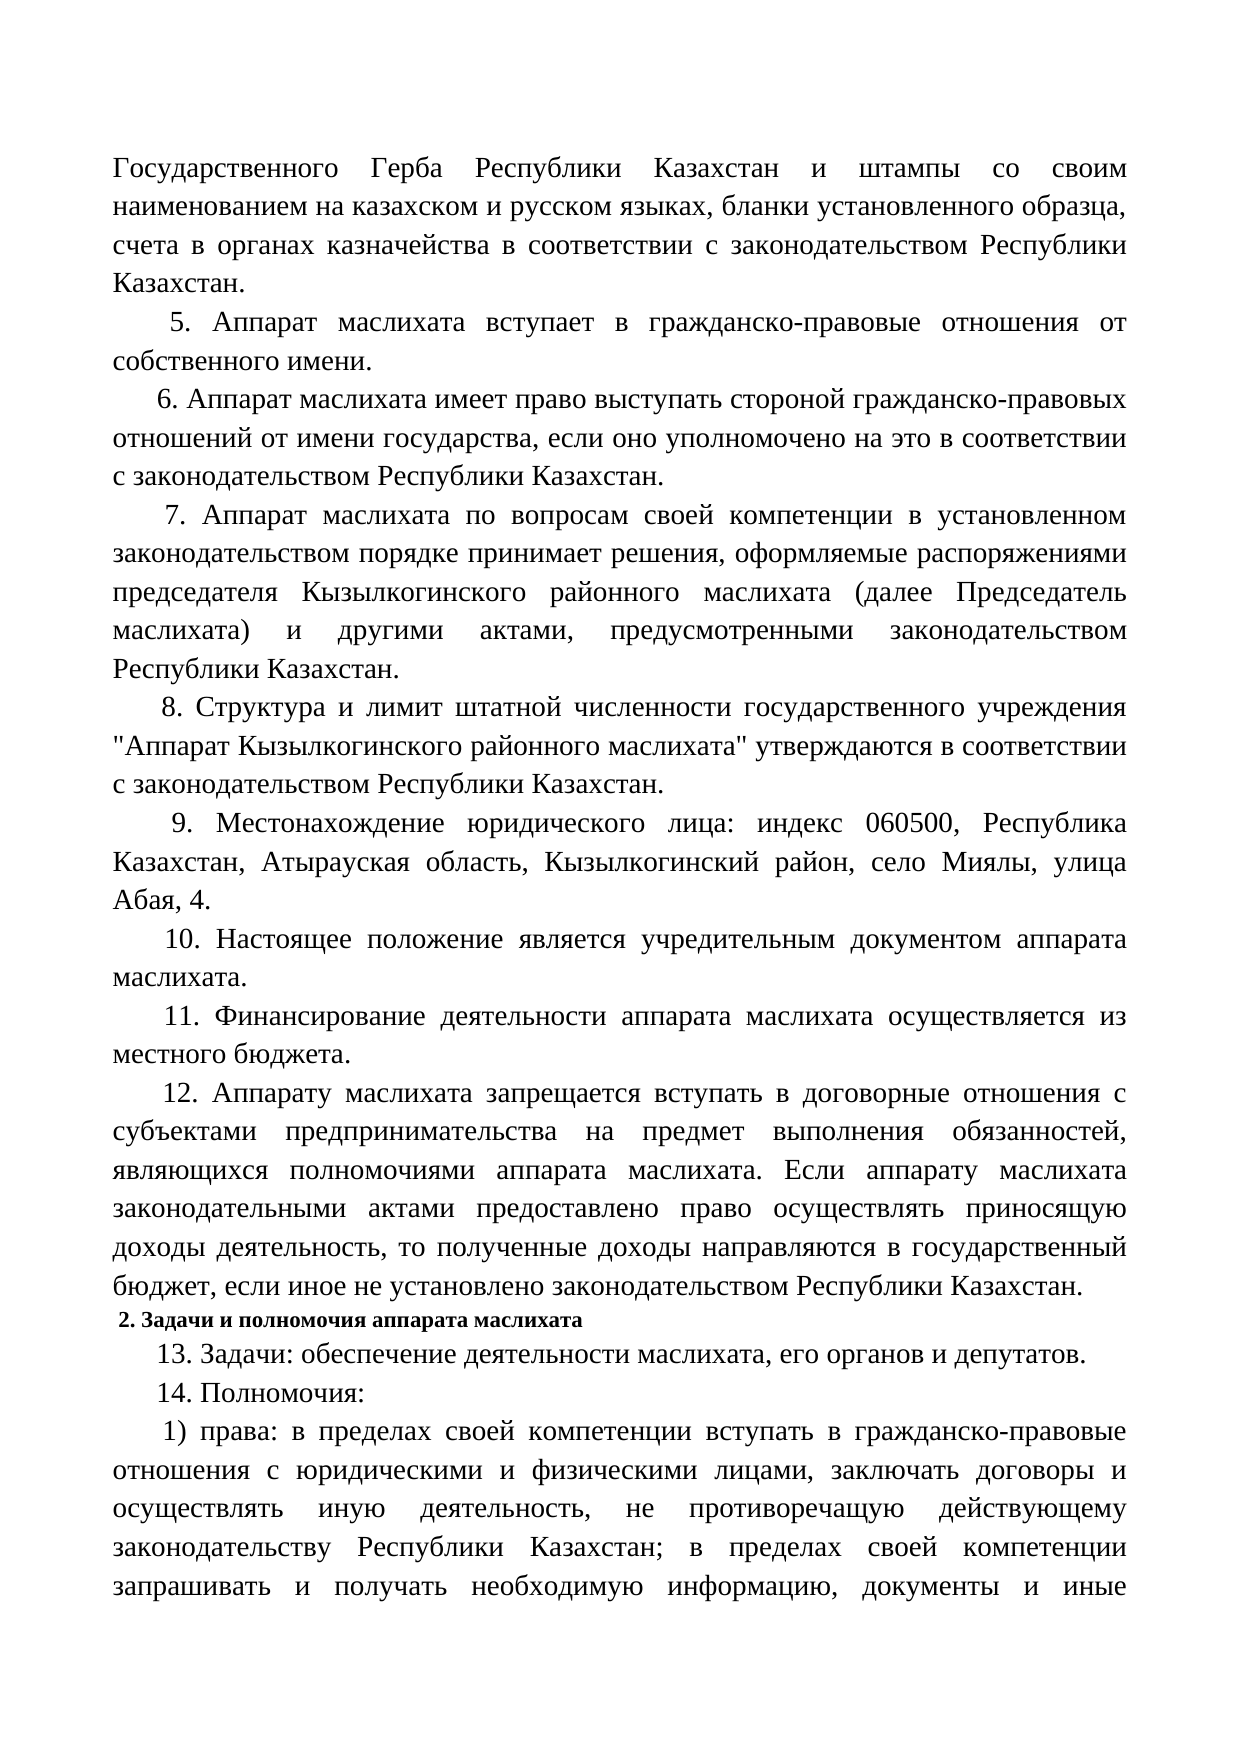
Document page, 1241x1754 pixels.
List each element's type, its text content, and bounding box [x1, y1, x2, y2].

text 13. Задачи: обеспечение деятельности маслихата, его органов и депутатов. [112, 1336, 1128, 1370]
text 6. Аппарат маслихата имеет право выступать стороной гражданско-правовых отношений от имени государства, если оно уполномочено на это в соответствии с законодательством Республики Казахстан. [112, 381, 1128, 492]
text 12. Аппарату маслихата запрещается вступать в договорные отношения с субъектами предпринимательства на предмет выполнения обязанностей, являющихся полномочиями аппарата маслихата. Если аппарату маслихата законодательными актами предоставлено право осуществлять приносящую доходы деятельность, то полученные доходы направляются в государственный бюджет, если иное не установлено законодательством Республики Казахстан. [112, 1075, 1128, 1301]
text 5. Аппарат маслихата вступает в гражданско-правовые отношения от собственного имени. [112, 304, 1128, 376]
text 14. Полномочия: [112, 1375, 1128, 1408]
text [112, 150, 1128, 299]
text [112, 1413, 1128, 1601]
text 11. Финансирование деятельности аппарата маслихата осуществляется из местного бюджета. [112, 998, 1128, 1070]
text 7. Аппарат маслихата по вопросам своей компетенции в установленном законодательством порядке принимает решения, оформляемые распоряжениями председателя Кызылкогинского районного маслихата (далее Председатель маслихата) и другими актами, предусмотренными законодательством Республики Казахстан. [112, 497, 1128, 684]
text 10. Настоящее положение является учредительным документом аппарата маслихата. [112, 921, 1128, 993]
text 2. Задачи и полномочия аппарата маслихата [112, 1306, 1128, 1333]
text 8. Структура и лимит штатной численности государственного учреждения "Аппарат Кызылкогинского районного маслихата" утверждаются в соответствии с законодательством Республики Казахстан. [112, 689, 1128, 800]
text 9. Местонахождение юридического лица: индекс 060500, Республика Казахстан, Атырауская область, Кызылкогинский район, село Миялы, улица Абая, 4. [112, 805, 1128, 916]
